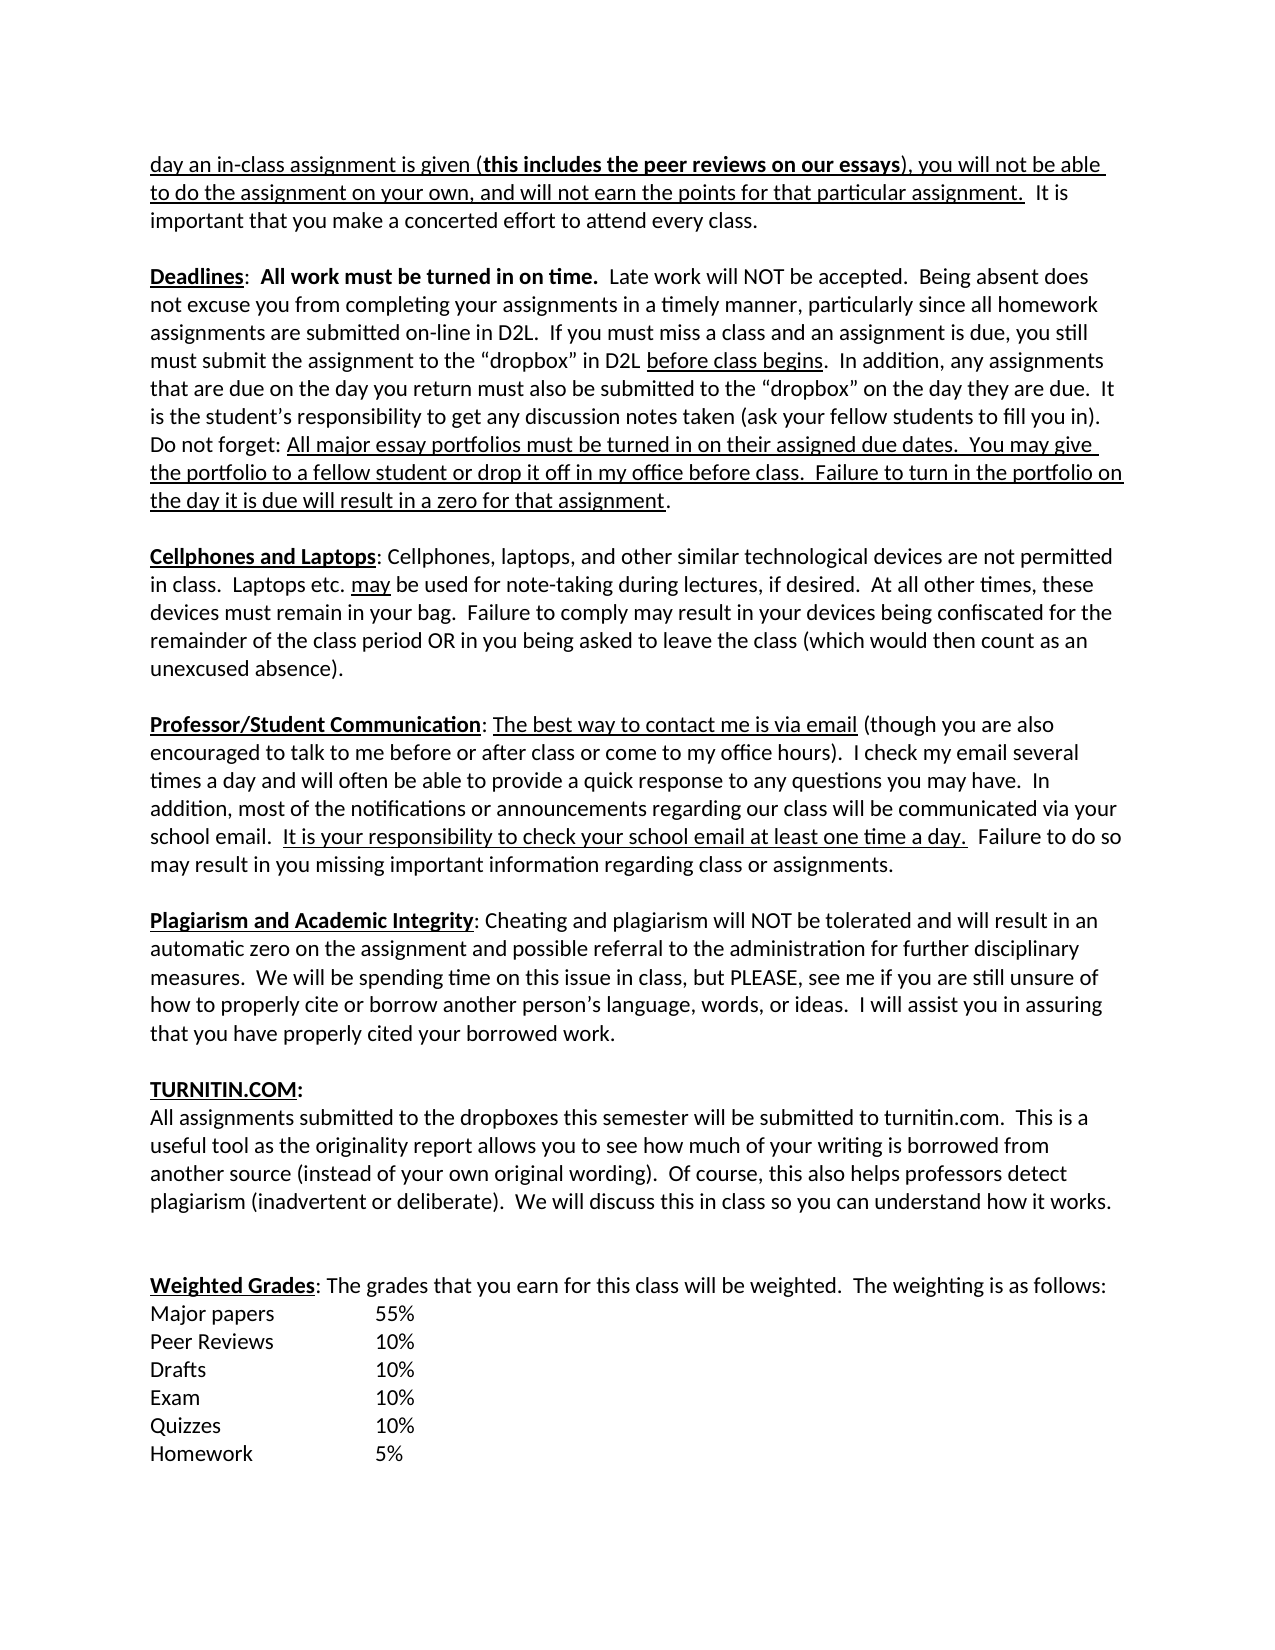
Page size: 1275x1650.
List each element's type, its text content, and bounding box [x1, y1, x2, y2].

text Peer Reviews 10% [150, 1327, 1125, 1355]
text Exam 10% [150, 1383, 1125, 1411]
text Deadlines: All work must be turned in on time. Late work will NOT be accepted. Being absent does not excuse you from completing your assignments in a timely manner, particularly since all homework assignments are submitted on-line in D2L. If you must miss a class and an assignment is due, you still must submit the assignment to the “dropbox” in D2L before class begins. In addition, any assignments that are due on the day you return must also be submitted to the “dropbox” on the day they are due. It is the student’s responsibility to get any discussion notes taken (ask your fellow students to fill you in). Do not forget: All major essay portfolios must be turned in on their assigned due dates. You may give the portfolio to a fellow student or drop it off in my office before class. Failure to turn in the portfolio on the day it is due will result in a zero for that assignment. [150, 262, 1125, 514]
text Drafts 10% [150, 1355, 1125, 1383]
text All assignments submitted to the dropboxes this semester will be submitted to turnitin.com. This is a useful tool as the originality report allows you to see how much of your writing is borrowed from another source (instead of your own original wording). Of course, this also helps professors detect plagiarism (inadvertent or deliberate). We will discuss this in class so you can understand how it works. [150, 1103, 1125, 1215]
text Weighted Grades: The grades that you earn for this class will be weighted. The weighting is as follows: [150, 1271, 1125, 1299]
text Cellphones and Laptops: Cellphones, laptops, and other similar technological devices are not permitted in class. Laptops etc. may be used for note-taking during lectures, if desired. At all other times, these devices must remain in your bag. Failure to comply may result in your devices being confiscated for the remainder of the class period OR in you being asked to leave the class (which would then count as an unexcused absence). [150, 542, 1125, 682]
text Professor/Student Communication: The best way to contact me is via email (though you are also encouraged to talk to me before or after class or come to my office hours). I check my email several times a day and will often be able to provide a quick response to any questions you may have. In addition, most of the notifications or announcements regarding our class will be communicated via your school email. It is your responsibility to check your school email at least one time a day. Failure to do so may result in you missing important information regarding class or assignments. [150, 710, 1125, 878]
text Quizzes 10% [150, 1411, 1125, 1439]
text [150, 150, 1125, 234]
text Plagiarism and Academic Integrity: Cheating and plagiarism will NOT be tolerated and will result in an automatic zero on the assignment and possible referral to the administration for further disciplinary measures. We will be spending time on this issue in class, but PLEASE, see me if you are still unsure of how to properly cite or borrow another person’s language, words, or ideas. I will assist you in assuring that you have properly cited your borrowed work. [150, 907, 1125, 1047]
text TURNITIN.COM: [150, 1075, 1125, 1103]
text Major papers 55% [150, 1299, 1125, 1327]
text Homework 5% [150, 1439, 1125, 1467]
